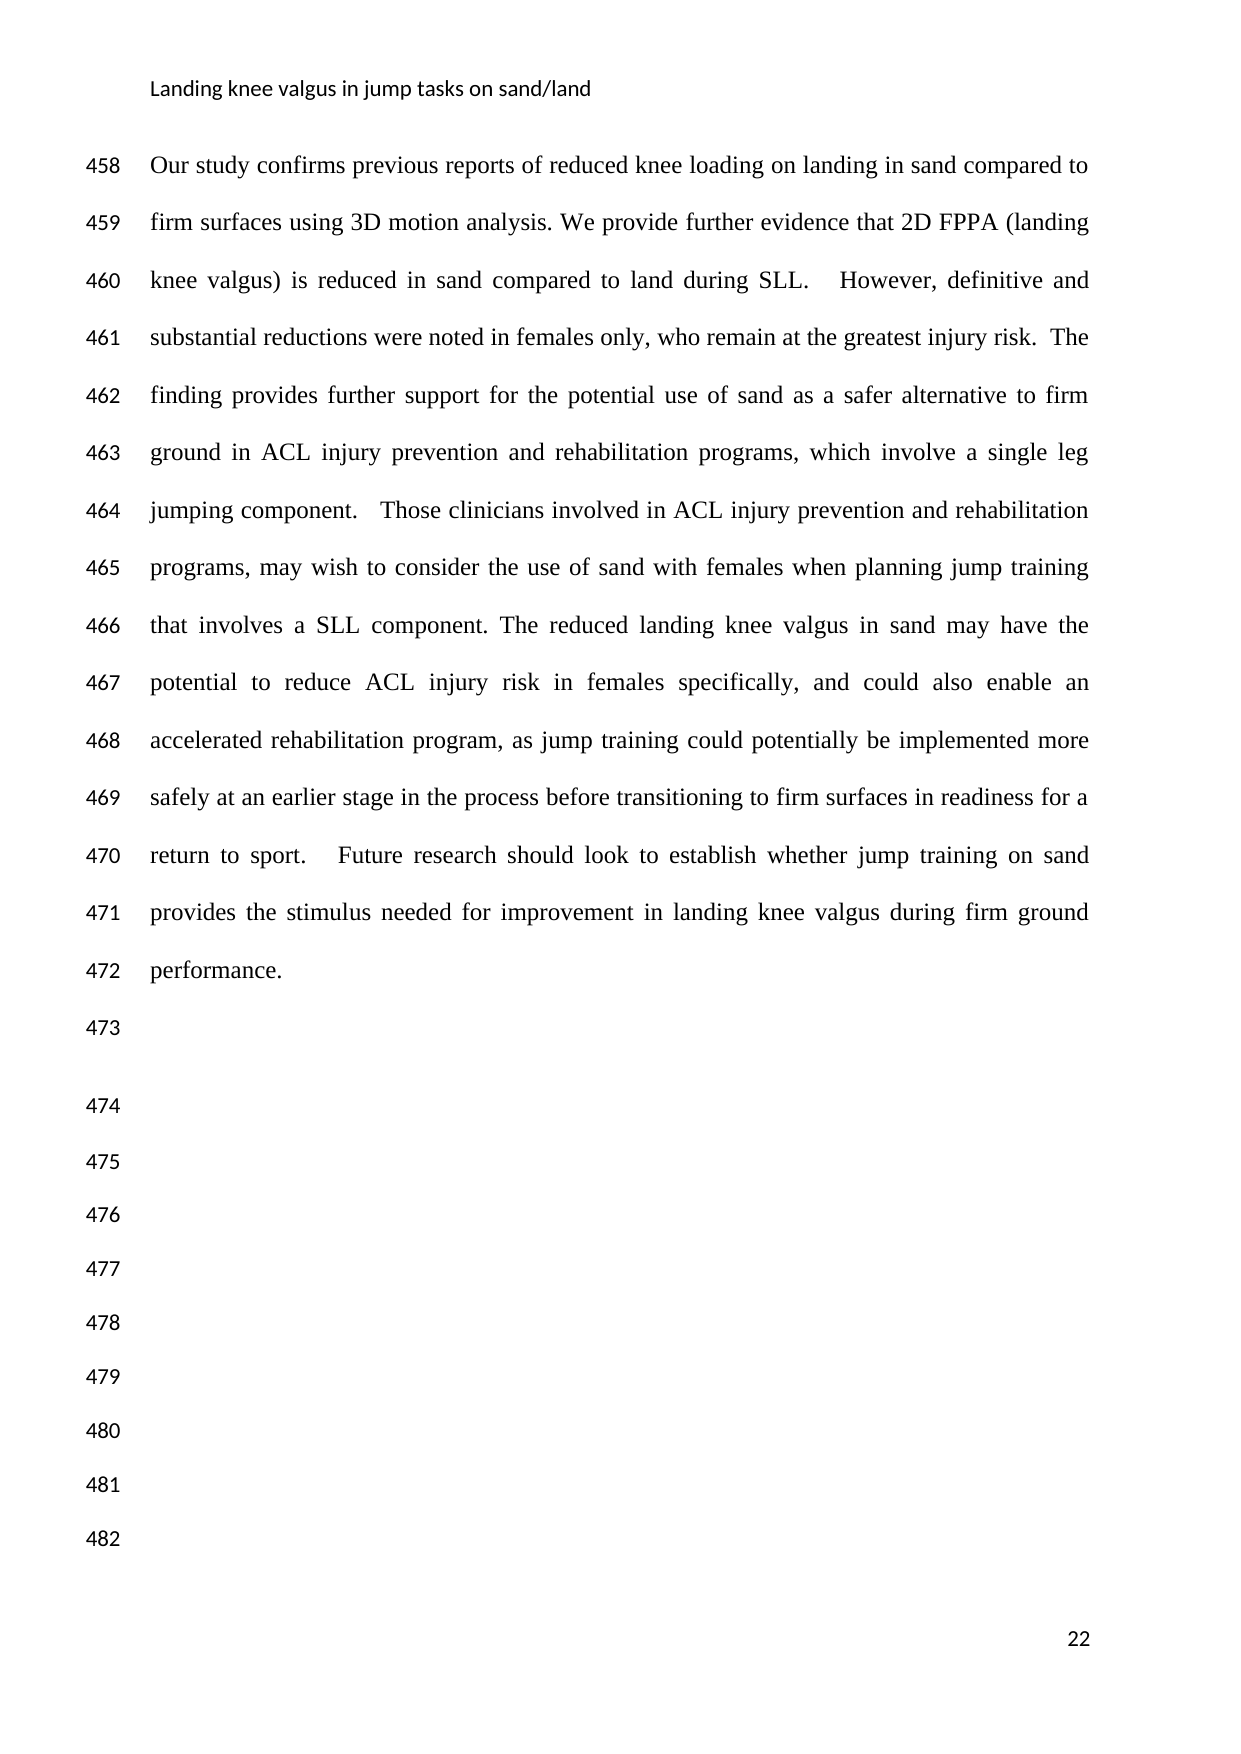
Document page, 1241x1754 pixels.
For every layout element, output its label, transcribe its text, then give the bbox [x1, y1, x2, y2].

text Our study confirms previous reports of reduced knee loading on landing in sand compared to firm surfaces using 3D motion analysis. We provide further evidence that 2D FPPA (landing knee valgus) is reduced in sand compared to land during SLL. However, definitive and substantial reductions were noted in females only, who remain at the greatest injury risk. The finding provides further support for the potential use of sand as a safer alternative to firm ground in ACL injury prevention and rehabilitation programs, which involve a single leg jumping component. Those clinicians involved in ACL injury prevention and rehabilitation programs, may wish to consider the use of sand with females when planning jump training that involves a SLL component. The reduced landing knee valgus in sand may have the potential to reduce ACL injury risk in females specifically, and could also enable an accelerated rehabilitation program, as jump training could potentially be implemented more safely at an earlier stage in the process before transitioning to firm surfaces in readiness for a return to sport. Future research should look to establish whether jump training on sand provides the stimulus needed for improvement in landing knee valgus during firm ground performance. [150, 150, 1090, 984]
